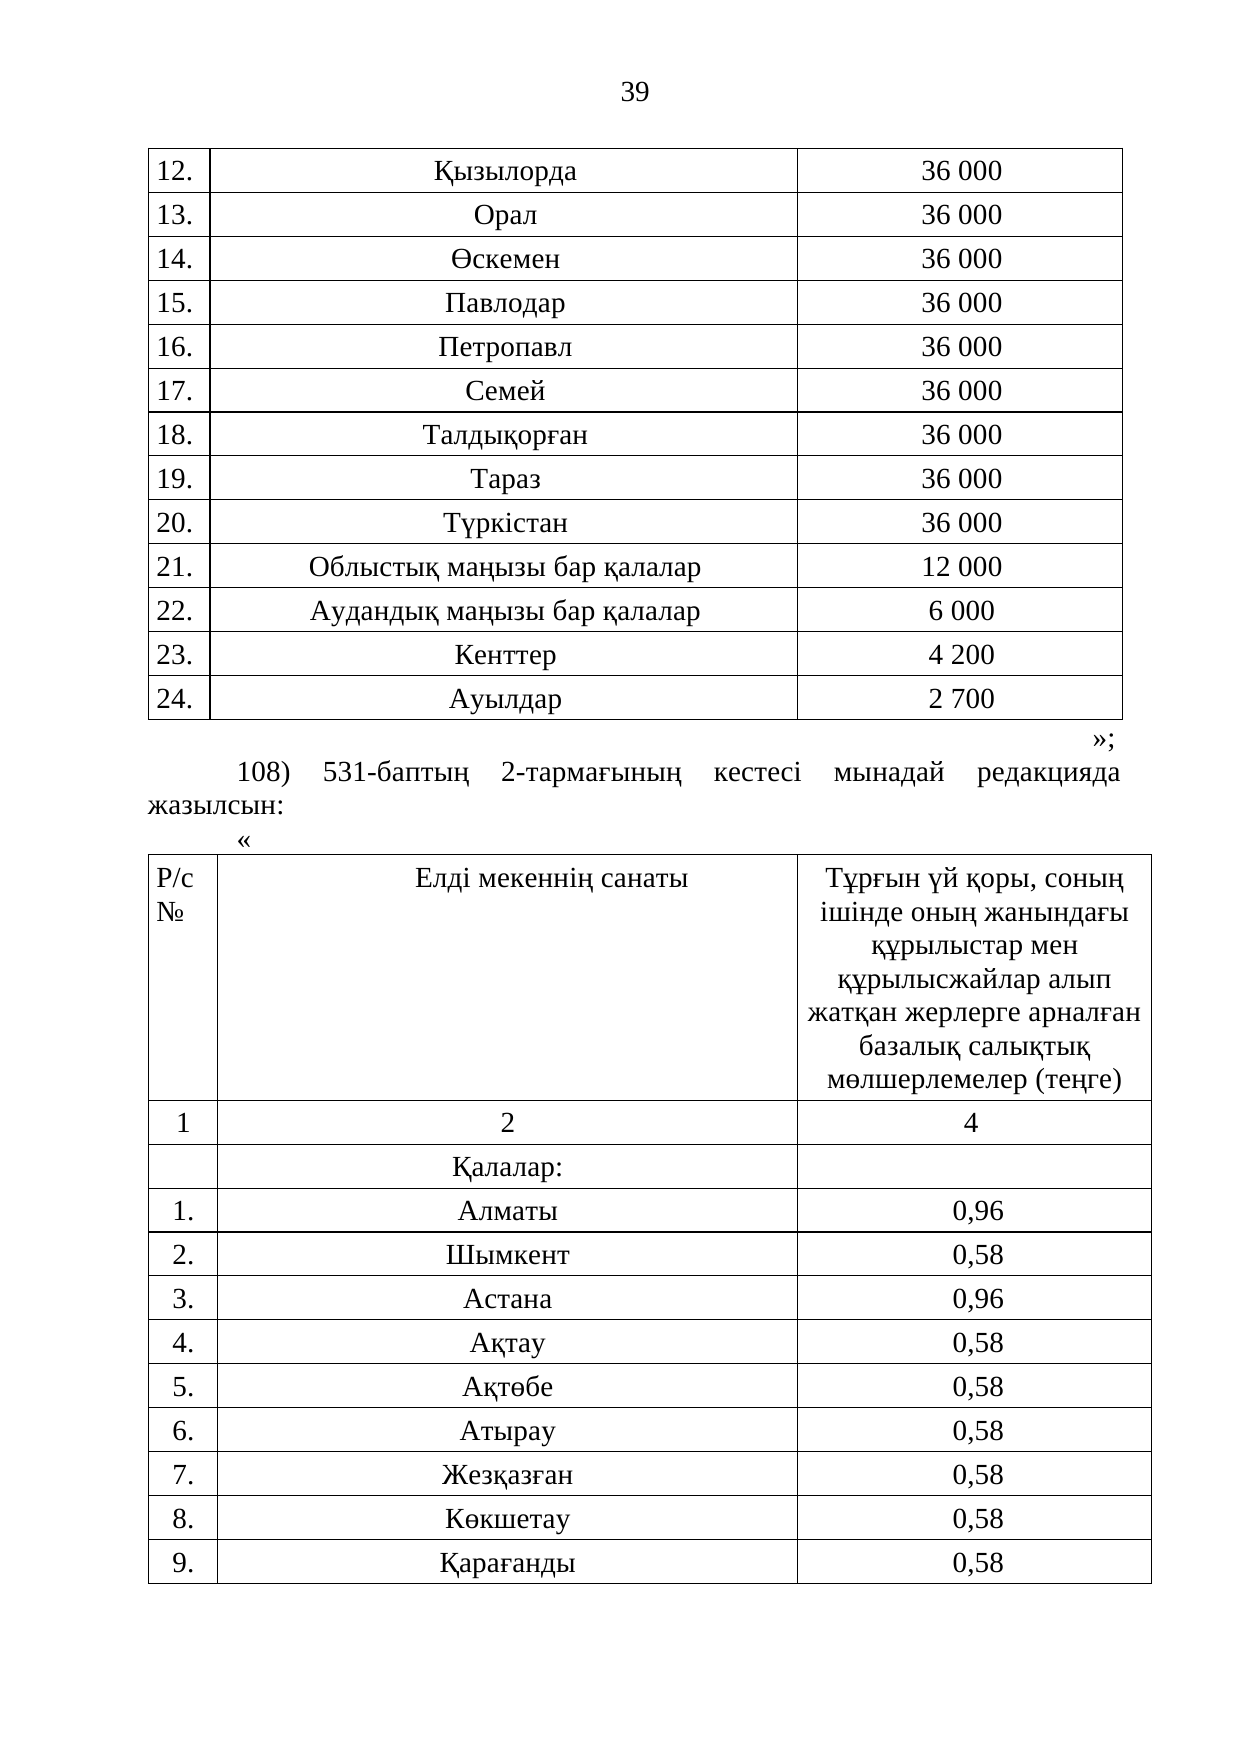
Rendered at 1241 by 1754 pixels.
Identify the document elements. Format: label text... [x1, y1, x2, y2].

table_cell 8. [149, 1496, 217, 1539]
table_cell 22. [149, 588, 209, 631]
table_cell 21. [149, 544, 209, 587]
table_cell 2 [218, 1101, 797, 1143]
table_cell 20. [149, 500, 209, 543]
list 108) 531-баптың 2-тармағының кестесі мынадай редакцияда жазылсын: [148, 754, 1122, 821]
table_cell 4. [149, 1320, 217, 1363]
table_cell 19. [149, 456, 209, 499]
table_cell 17. [149, 369, 209, 411]
table_cell Ауылдар [211, 676, 797, 719]
table_cell 24. [149, 676, 209, 719]
table_cell 36 000 [798, 500, 1122, 543]
table_cell Аудандық маңызы бар қалалар [211, 588, 797, 631]
table_cell 15. [149, 281, 209, 323]
table_cell 0,96 [798, 1276, 1151, 1319]
table_cell 2. [149, 1233, 217, 1275]
table_cell Павлодар [211, 281, 797, 323]
table_cell Петропавл [211, 325, 797, 367]
table_cell 36 000 [798, 325, 1122, 367]
table_cell 36 000 [798, 237, 1122, 279]
table_cell Орал [211, 193, 797, 236]
table_cell Семей [211, 369, 797, 411]
table_cell 0,58 [798, 1364, 1151, 1407]
table_cell 7. [149, 1452, 217, 1495]
table_cell 36 000 [798, 413, 1122, 455]
table_cell 14. [149, 237, 209, 279]
table_header Р/с № [149, 855, 217, 1099]
table_cell Қарағанды [218, 1540, 797, 1583]
table_cell 1. [149, 1189, 217, 1231]
table_cell 36 000 [798, 149, 1122, 192]
table_cell 0,58 [798, 1496, 1151, 1539]
table_cell Атырау [218, 1408, 797, 1451]
table_cell 0,58 [798, 1320, 1151, 1363]
table_cell 18. [149, 413, 209, 455]
table_cell Шымкент [218, 1233, 797, 1275]
table_cell 4 [798, 1101, 1151, 1143]
table_cell Тараз [211, 456, 797, 499]
table_cell 0,96 [798, 1189, 1151, 1231]
text »; [154, 720, 1122, 754]
table_cell 6 000 [798, 588, 1122, 631]
table_cell Астана [218, 1276, 797, 1319]
table_cell Түркістан [211, 500, 797, 543]
table_cell 0,58 [798, 1233, 1151, 1275]
table_cell Қалалар: [218, 1145, 797, 1187]
table_cell 5. [149, 1364, 217, 1407]
table_cell 36 000 [798, 193, 1122, 236]
table_cell 0,58 [798, 1540, 1151, 1583]
table_cell 36 000 [798, 456, 1122, 499]
table_cell Облыстық маңызы бар қалалар [211, 544, 797, 587]
table_cell 12 000 [798, 544, 1122, 587]
table_cell [149, 1145, 217, 1187]
table_cell 36 000 [798, 369, 1122, 411]
table_cell 6. [149, 1408, 217, 1451]
table_cell Жезқазған [218, 1452, 797, 1495]
table_cell Қызылорда [211, 149, 797, 192]
text « [148, 821, 1122, 854]
table_cell Ақтөбе [218, 1364, 797, 1407]
table_cell 2 700 [798, 676, 1122, 719]
table_cell 1 [149, 1101, 217, 1143]
table_cell Кенттер [211, 632, 797, 675]
table_cell 13. [149, 193, 209, 236]
table_cell 36 000 [798, 281, 1122, 323]
table_cell 3. [149, 1276, 217, 1319]
table_cell [798, 1145, 1151, 1187]
table_cell Көкшетау [218, 1496, 797, 1539]
table_cell 9. [149, 1540, 217, 1583]
table_cell 4 200 [798, 632, 1122, 675]
table_cell Өскемен [211, 237, 797, 279]
table_cell Алматы [218, 1189, 797, 1231]
table_cell 16. [149, 325, 209, 367]
table_cell 0,58 [798, 1452, 1151, 1495]
table_cell 23. [149, 632, 209, 675]
table_cell 12. [149, 149, 209, 192]
table_cell Талдықорған [211, 413, 797, 455]
table_cell 0,58 [798, 1408, 1151, 1451]
table_cell Ақтау [218, 1320, 797, 1363]
table_header Тұрғын үй қоры, соның ішінде оның жанындағы құрылыстар мен құрылысжайлар алып жатқан жерлерге арналған базалық салықтық мөлшерлемелер (теңге) [798, 855, 1151, 1099]
table_header Елді мекеннің санаты [218, 855, 797, 1099]
